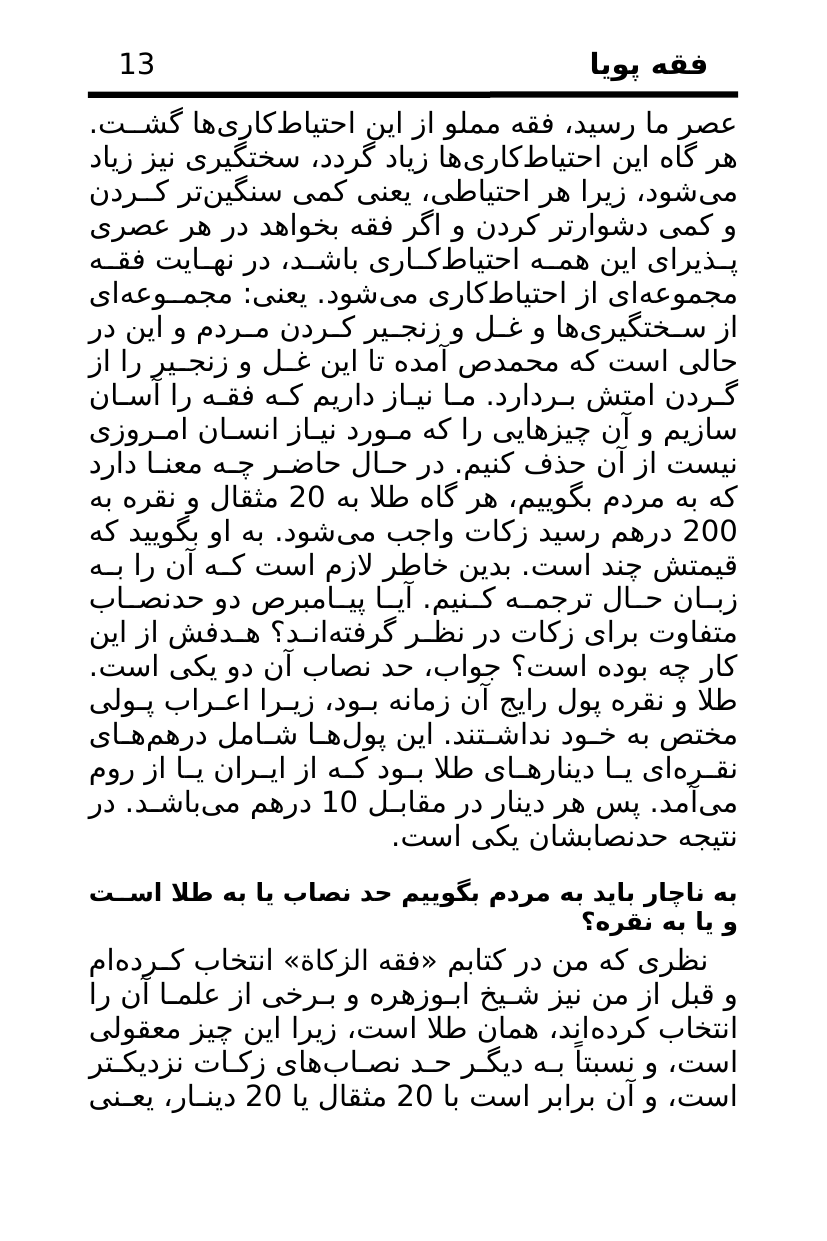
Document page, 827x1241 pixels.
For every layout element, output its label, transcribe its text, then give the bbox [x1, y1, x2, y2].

text به ناچار باید به مردم بگوییم حد نصاب یا به طلا است و یا به نقره؟ [89, 878, 738, 937]
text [89, 106, 738, 853]
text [89, 943, 738, 1113]
